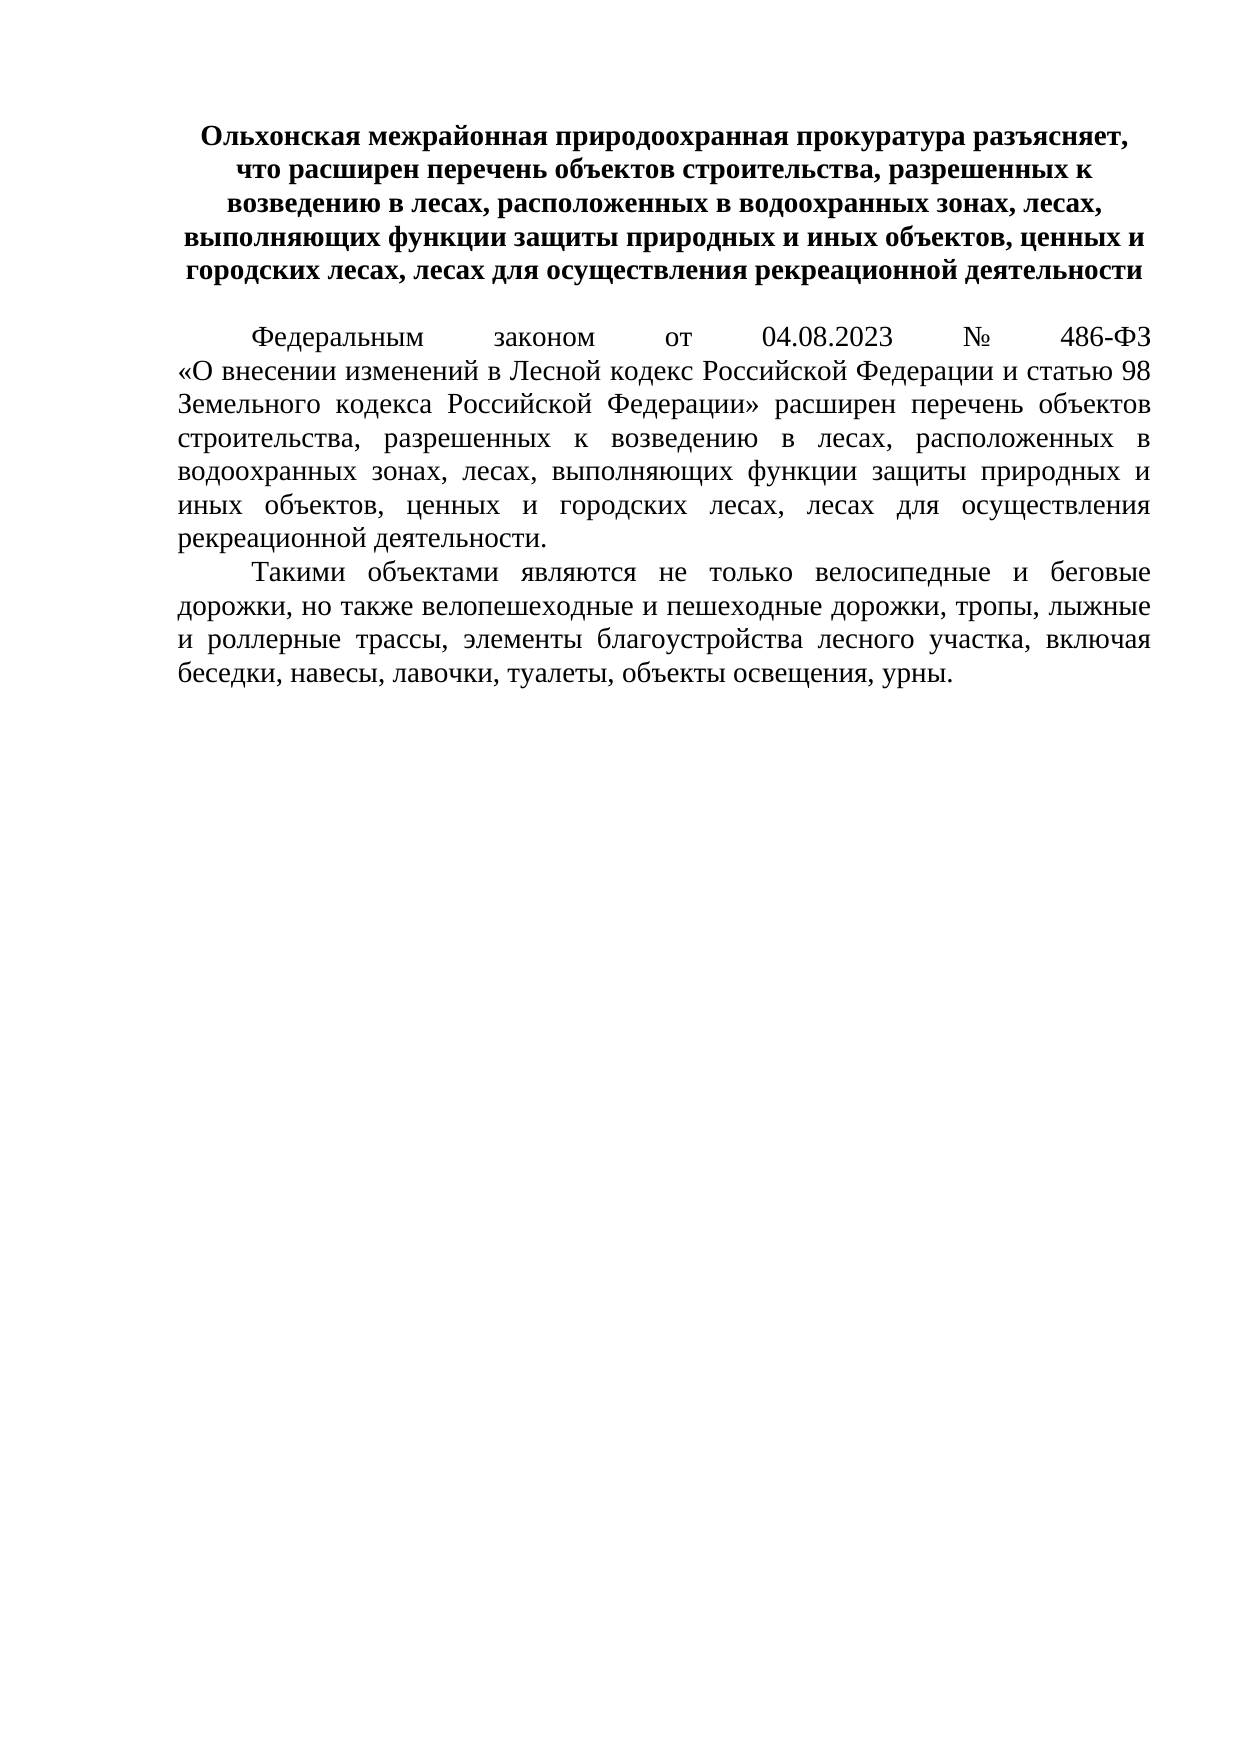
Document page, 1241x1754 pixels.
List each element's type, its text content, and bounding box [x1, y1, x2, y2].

text Такими объектами являются не только велосипедные и беговые дорожки, но также велопешеходные и пешеходные дорожки, тропы, лыжные и роллерные трассы, элементы благоустройства лесного участка, включая беседки, навесы, лавочки, туалеты, объекты освещения, урны. [177, 554, 1152, 688]
text Федеральным законом от 04.08.2023 № 486-ФЗ «О внесении изменений в Лесной кодекс Российской Федерации и статью 98 Земельного кодекса Российской Федерации» расширен перечень объектов строительства, разрешенных к возведению в лесах, расположенных в водоохранных зонах, лесах, выполняющих функции защиты природных и иных объектов, ценных и городских лесах, лесах для осуществления рекреационной деятельности. [177, 319, 1152, 554]
text Ольхонская межрайонная природоохранная прокуратура разъясняет, что расширен перечень объектов строительства, разрешенных к возведению в лесах, расположенных в водоохранных зонах, лесах, выполняющих функции защиты природных и иных объектов, ценных и городских лесах, лесах для осуществления рекреационной деятельности [177, 118, 1152, 286]
